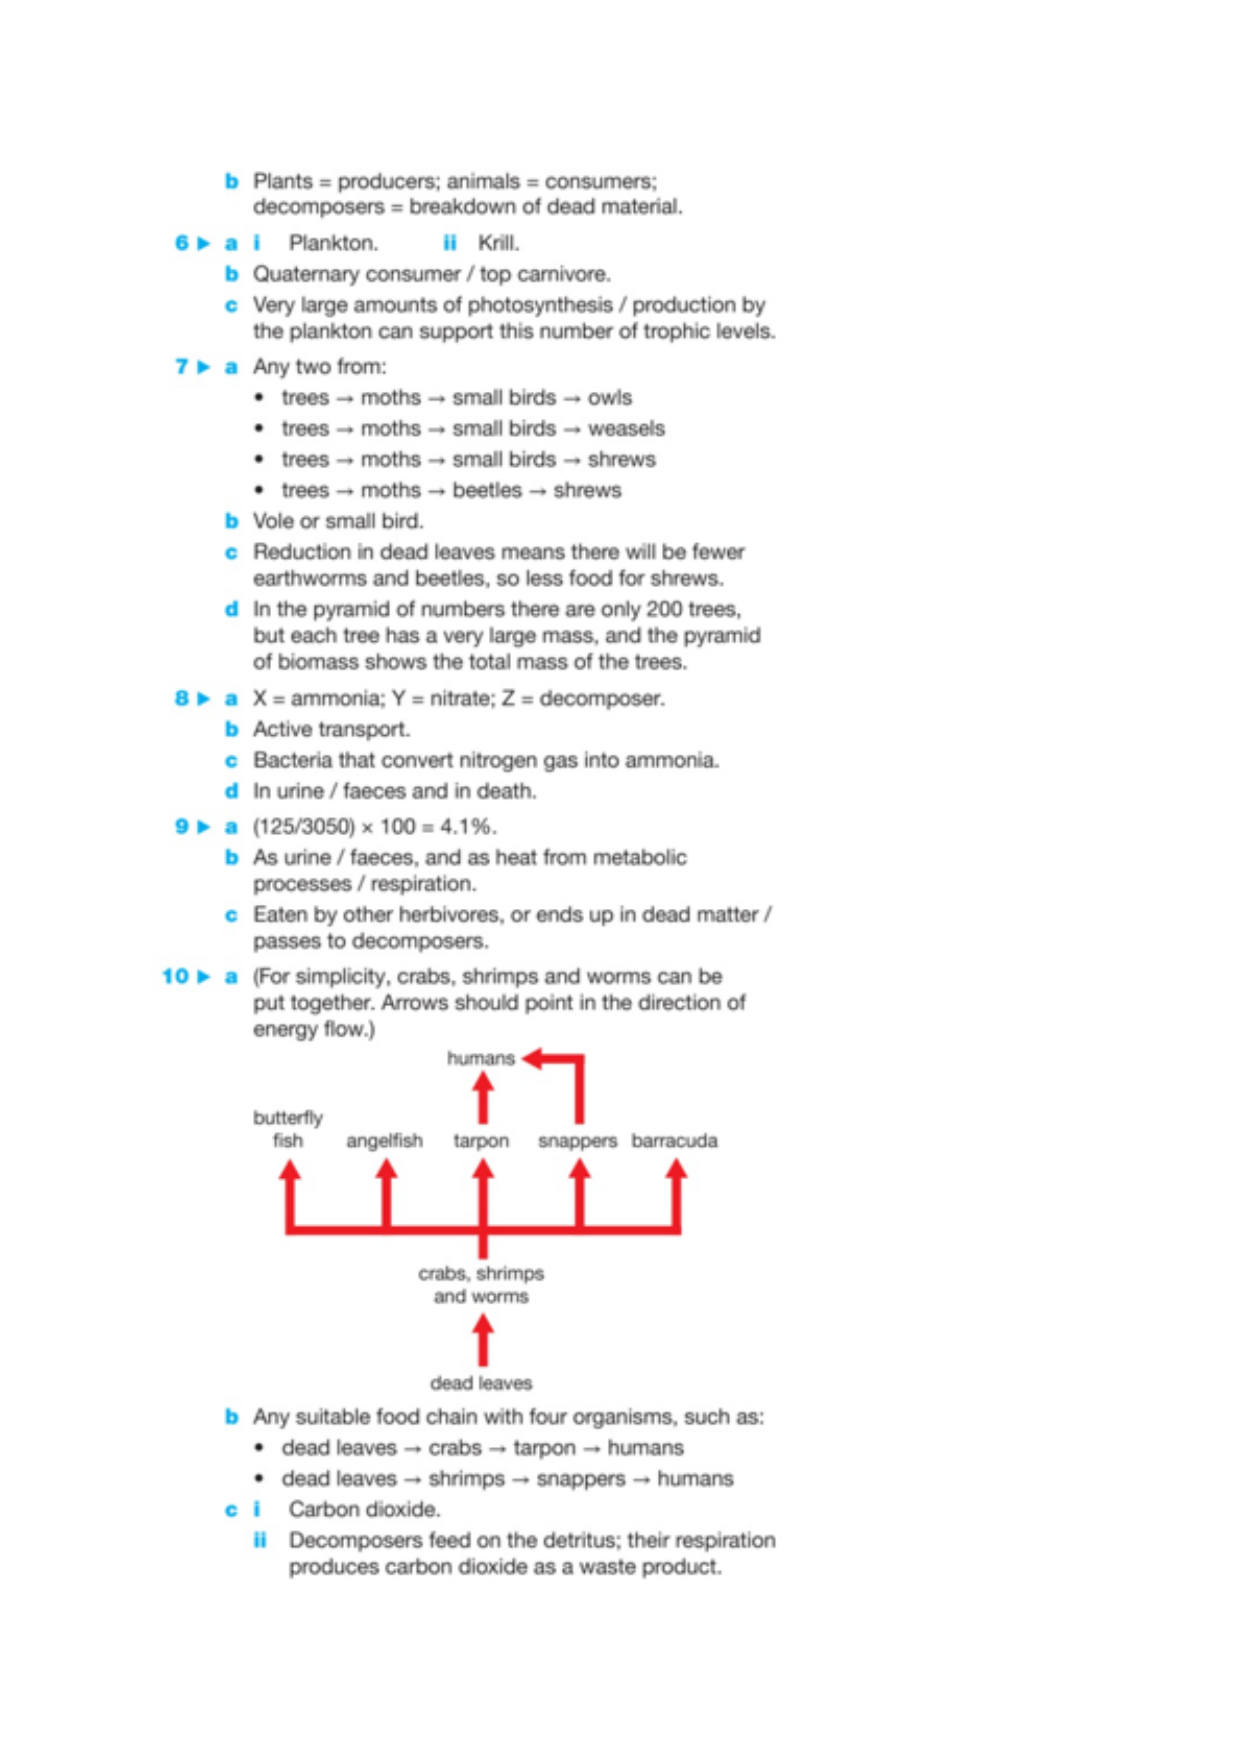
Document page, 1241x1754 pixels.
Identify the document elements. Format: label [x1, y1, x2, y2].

picture [150, 150, 803, 1592]
